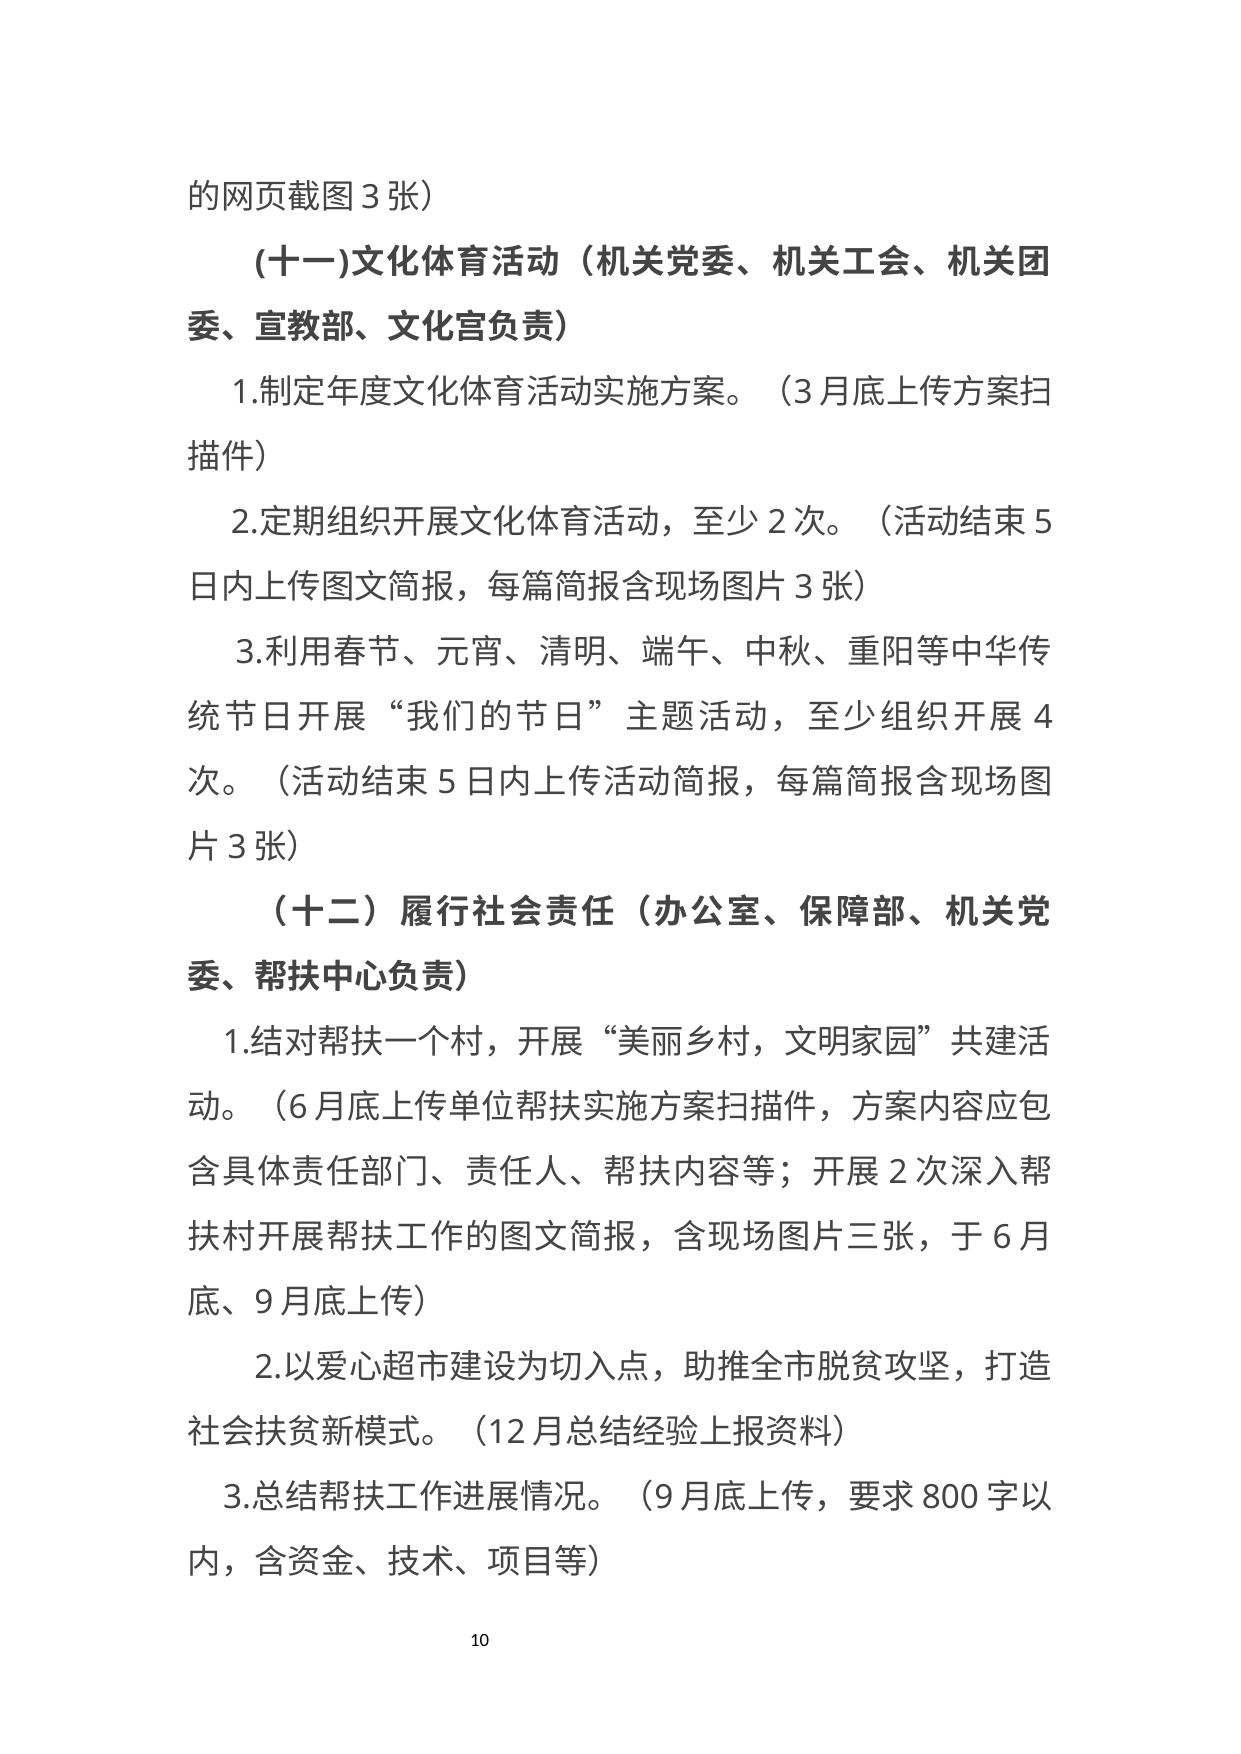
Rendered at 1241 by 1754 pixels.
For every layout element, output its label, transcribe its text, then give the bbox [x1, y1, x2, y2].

list （十二）履行社会责任（办公室、保障部、机关党委、帮扶中心负责） [187, 877, 1053, 1007]
list 2.定期组织开展文化体育活动，至少2次。（活动结束5日内上传图文简报，每篇简报含现场图片3张） [187, 487, 1053, 617]
list 1.结对帮扶一个村，开展“美丽乡村，文明家园”共建活动。（6月底上传单位帮扶实施方案扫描件，方案内容应包含具体责任部门、责任人、帮扶内容等；开展2次深入帮扶村开展帮扶工作的图文简报，含现场图片三张，于6月底、9月底上传） [187, 1007, 1053, 1332]
list 3.总结帮扶工作进展情况。（9月底上传，要求800字以内，含资金、技术、项目等） [187, 1462, 1053, 1592]
list 2.以爱心超市建设为切入点，助推全市脱贫攻坚，打造社会扶贫新模式。（12月总结经验上报资料） [187, 1332, 1053, 1462]
list 1.制定年度文化体育活动实施方案。（3月底上传方案扫描件） [187, 357, 1053, 487]
list 3.利用春节、元宵、清明、端午、中秋、重阳等中华传统节日开展“我们的节日”主题活动，至少组织开展4次。（活动结束5日内上传活动简报，每篇简报含现场图片3张） [187, 617, 1053, 877]
list (十一)文化体育活动（机关党委、机关工会、机关团委、宣教部、文化宫负责） [187, 227, 1053, 357]
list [187, 162, 1053, 227]
